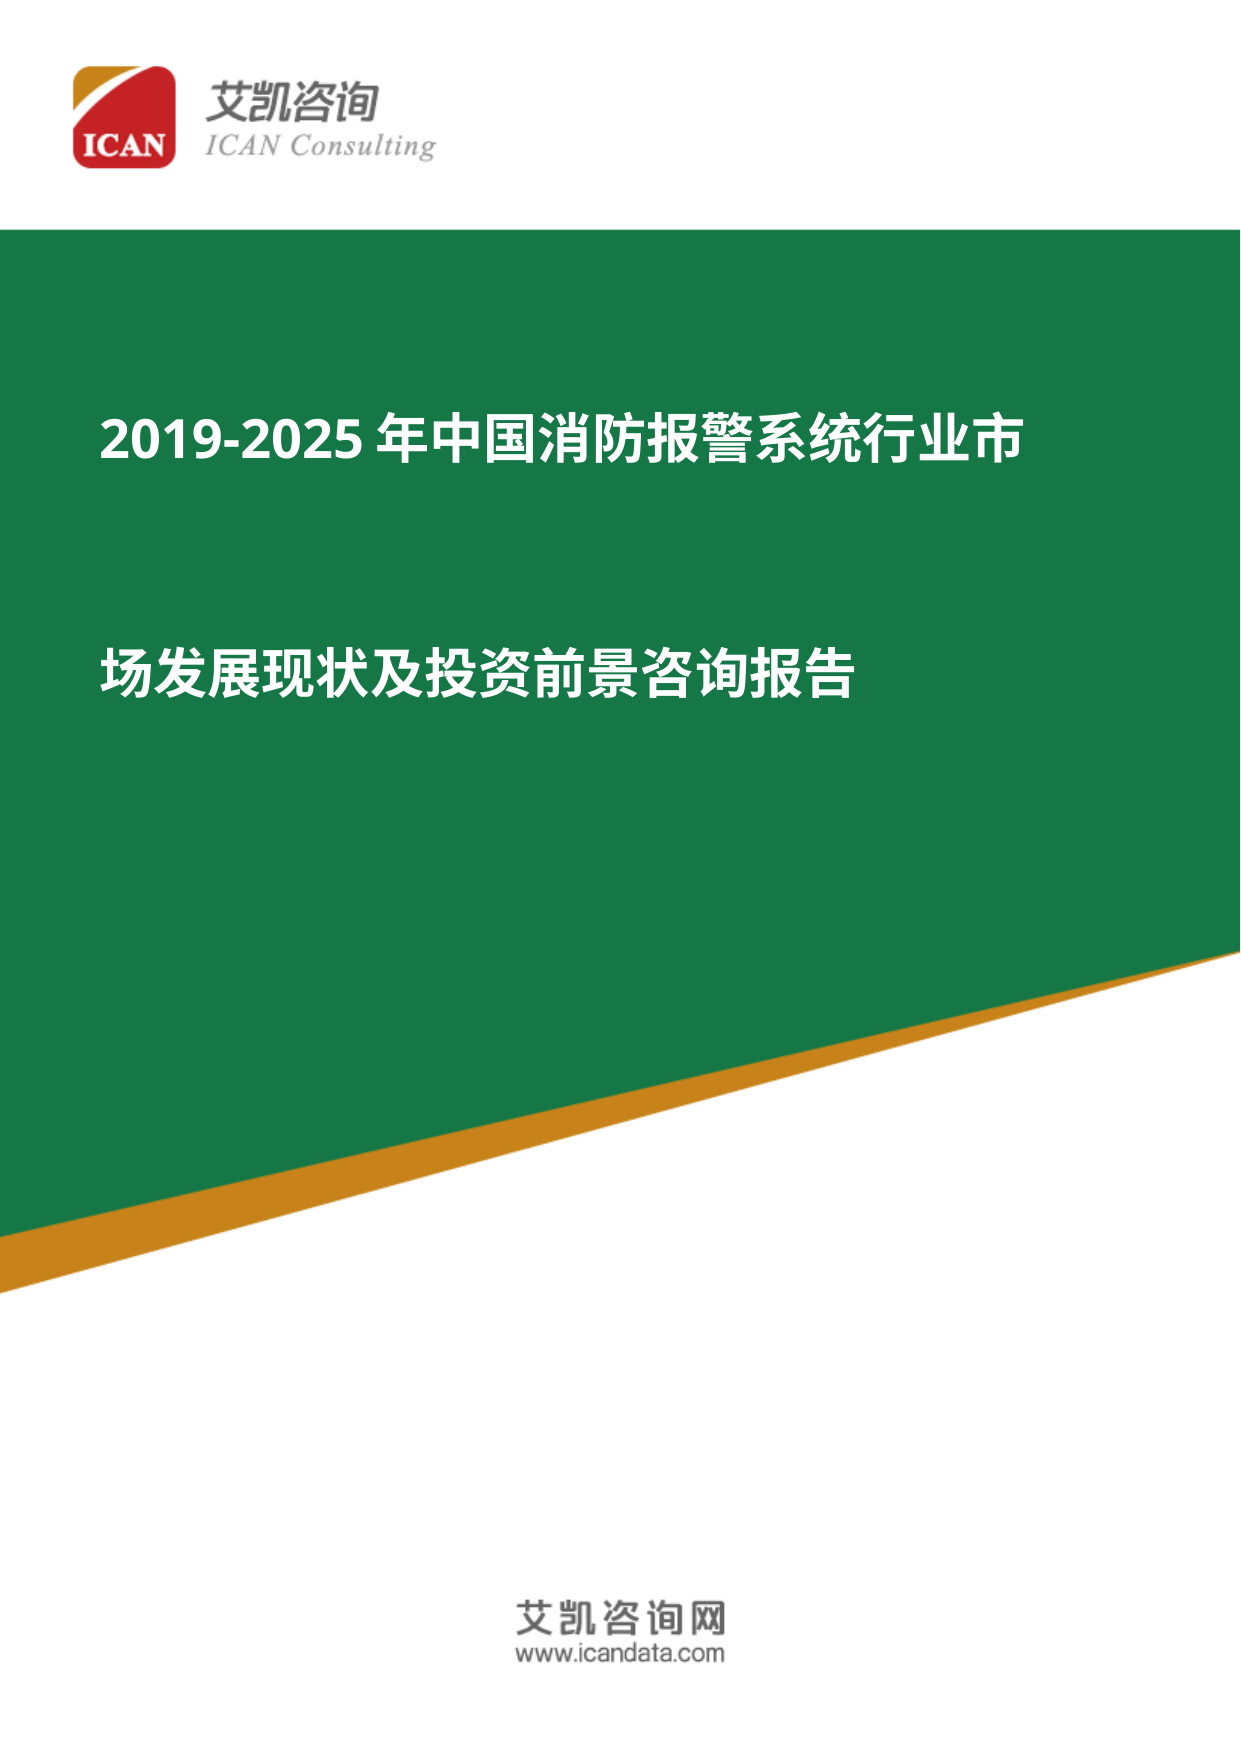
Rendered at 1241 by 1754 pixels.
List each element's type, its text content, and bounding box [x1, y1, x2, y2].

subtitle 2019-2025年中国消防报警系统行业市场发展现状及投资前景咨询报告 [99, 386, 1053, 718]
picture [0, 5, 1241, 1754]
